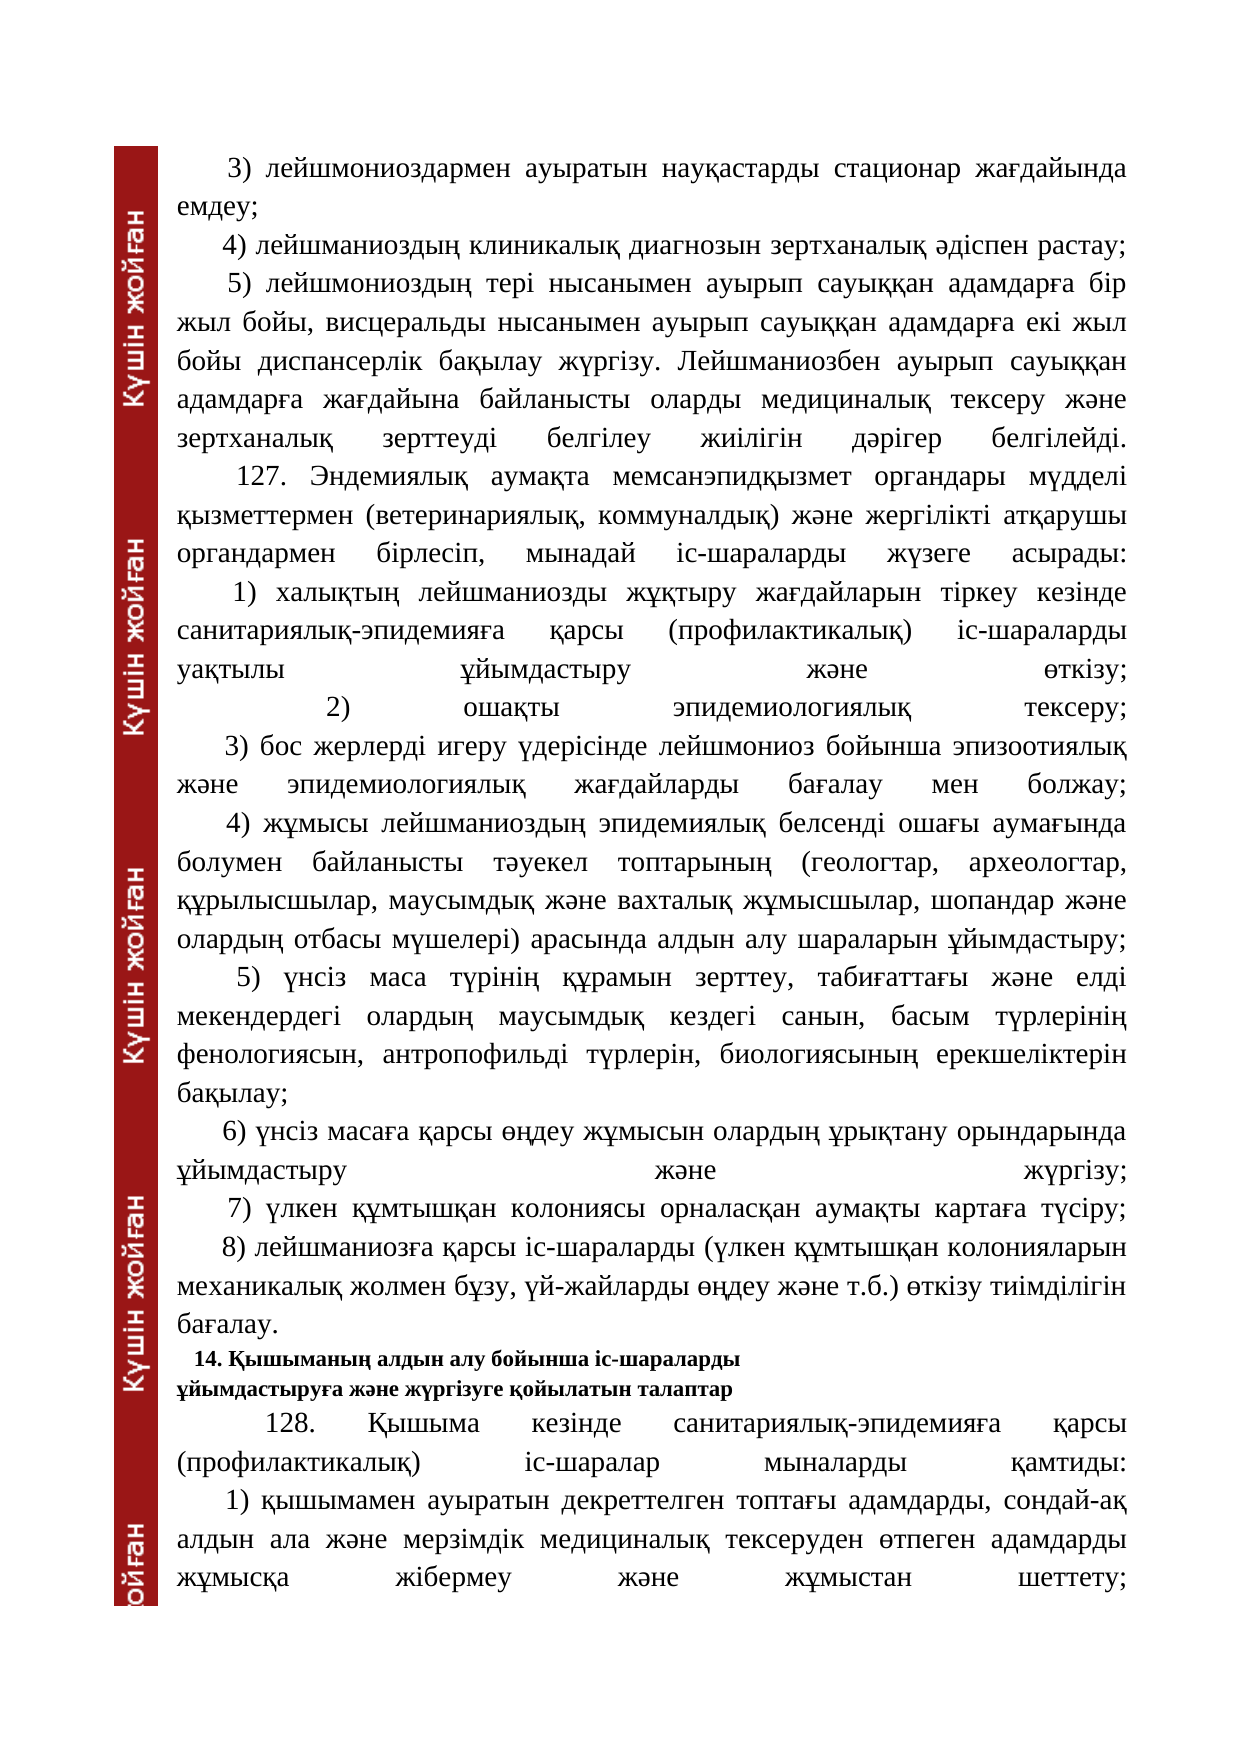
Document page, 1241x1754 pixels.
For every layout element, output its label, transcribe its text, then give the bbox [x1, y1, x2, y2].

picture [114, 146, 158, 150]
text 14. Қышыманың алдын алу бойынша іс-шараларды ұйымдастыруға және жүргізуге қойылатын талаптар [112, 1345, 1128, 1401]
picture [114, 1593, 158, 1606]
picture [114, 1340, 158, 1345]
picture [114, 1401, 158, 1405]
